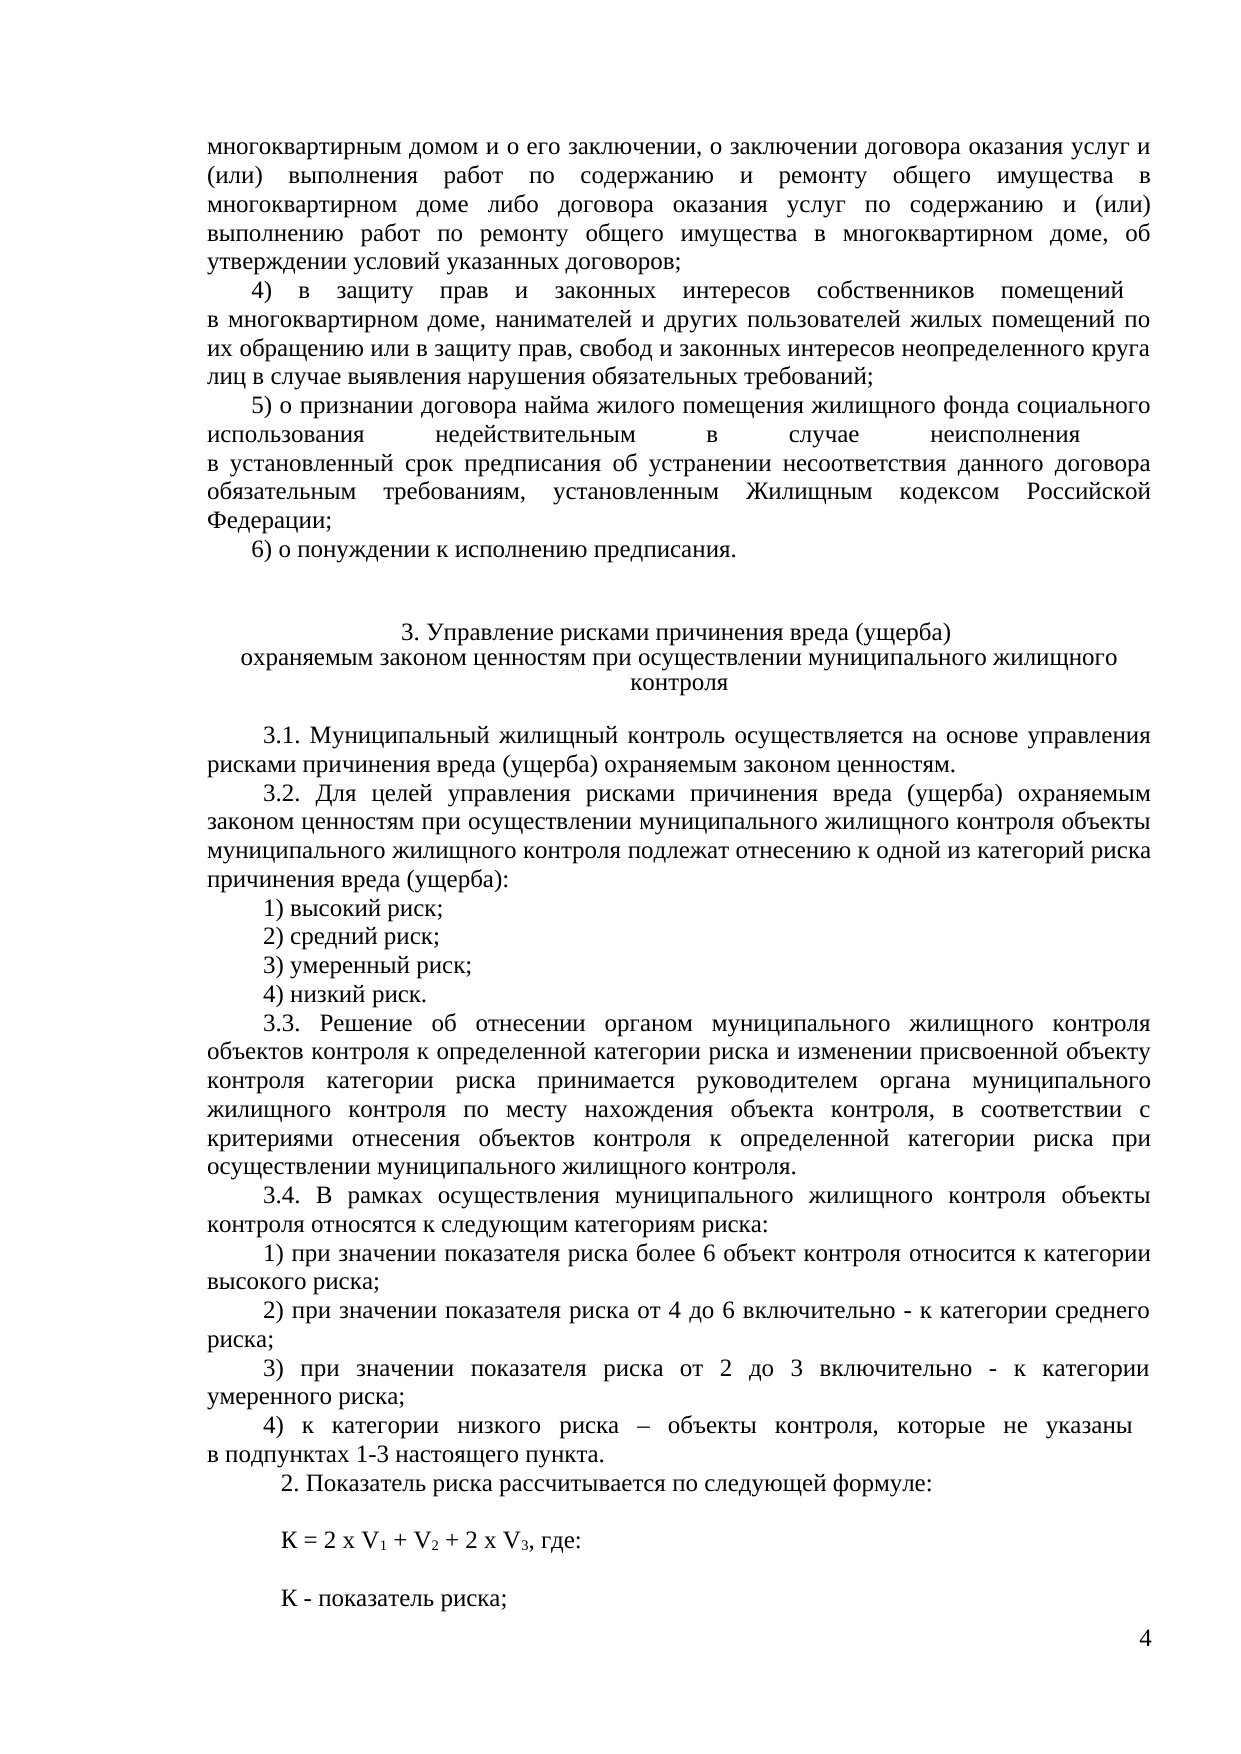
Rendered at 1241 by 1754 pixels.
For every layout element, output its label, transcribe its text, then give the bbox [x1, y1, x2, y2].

text 4) низкий риск. [207, 979, 1152, 1008]
text 3. Управление рисками причинения вреда (ущерба) охраняемым законом ценностям при осуществлении муниципального жилищного контроля [207, 620, 1152, 695]
text 3) при значении показателя риска от 2 до 3 включительно - к категории умеренного риска; [207, 1353, 1152, 1410]
text 3.3. Решение об отнесении органом муниципального жилищного контроля объектов контроля к определенной категории риска и изменении присвоенной объекту контроля категории риска принимается руководителем органа муниципального жилищного контроля по месту нахождения объекта контроля, в соответствии с критериями отнесения объектов контроля к определенной категории риска при осуществлении муниципального жилищного контроля. [207, 1008, 1152, 1180]
text К - показатель риска; [207, 1583, 1152, 1611]
text К = 2 x V1 + V2 + 2 x V3, где: [207, 1525, 1152, 1554]
text 1) высокий риск; [207, 893, 1152, 921]
text 6) о понуждении к исполнению предписания. [207, 534, 1152, 563]
text 2) при значении показателя риска от 4 до 6 включительно - к категории среднего риска; [207, 1295, 1152, 1353]
text 2) средний риск; [207, 921, 1152, 950]
text 4) в защиту прав и законных интересов собственников помещений в многоквартирном доме, нанимателей и других пользователей жилых помещений по их обращению или в защиту прав, свобод и законных интересов неопределенного круга лиц в случае выявления нарушения обязательных требований; [207, 275, 1152, 390]
text 3.2. Для целей управления рисками причинения вреда (ущерба) охраняемым законом ценностям при осуществлении муниципального жилищного контроля объекты муниципального жилищного контроля подлежат отнесению к одной из категорий риска причинения вреда (ущерба): [207, 778, 1152, 893]
text 3.1. Муниципальный жилищный контроль осуществляется на основе управления рисками причинения вреда (ущерба) охраняемым законом ценностям. [207, 720, 1152, 778]
text 4) к категории низкого риска – объекты контроля, которые не указаны в подпунктах 1-3 настоящего пункта. [207, 1410, 1152, 1468]
text 2. Показатель риска рассчитывается по следующей формуле: [207, 1468, 1152, 1496]
text 3) умеренный риск; [207, 950, 1152, 979]
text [207, 131, 1152, 275]
text 3.4. В рамках осуществления муниципального жилищного контроля объекты контроля относятся к следующим категориям риска: [207, 1180, 1152, 1238]
text 5) о признании договора найма жилого помещения жилищного фонда социального использования недействительным в случае неисполнения в установленный срок предписания об устранении несоответствия данного договора обязательным требованиям, установленным Жилищным кодексом Российской Федерации; [207, 390, 1152, 534]
text 1) при значении показателя риска более 6 объект контроля относится к категории высокого риска; [207, 1238, 1152, 1295]
